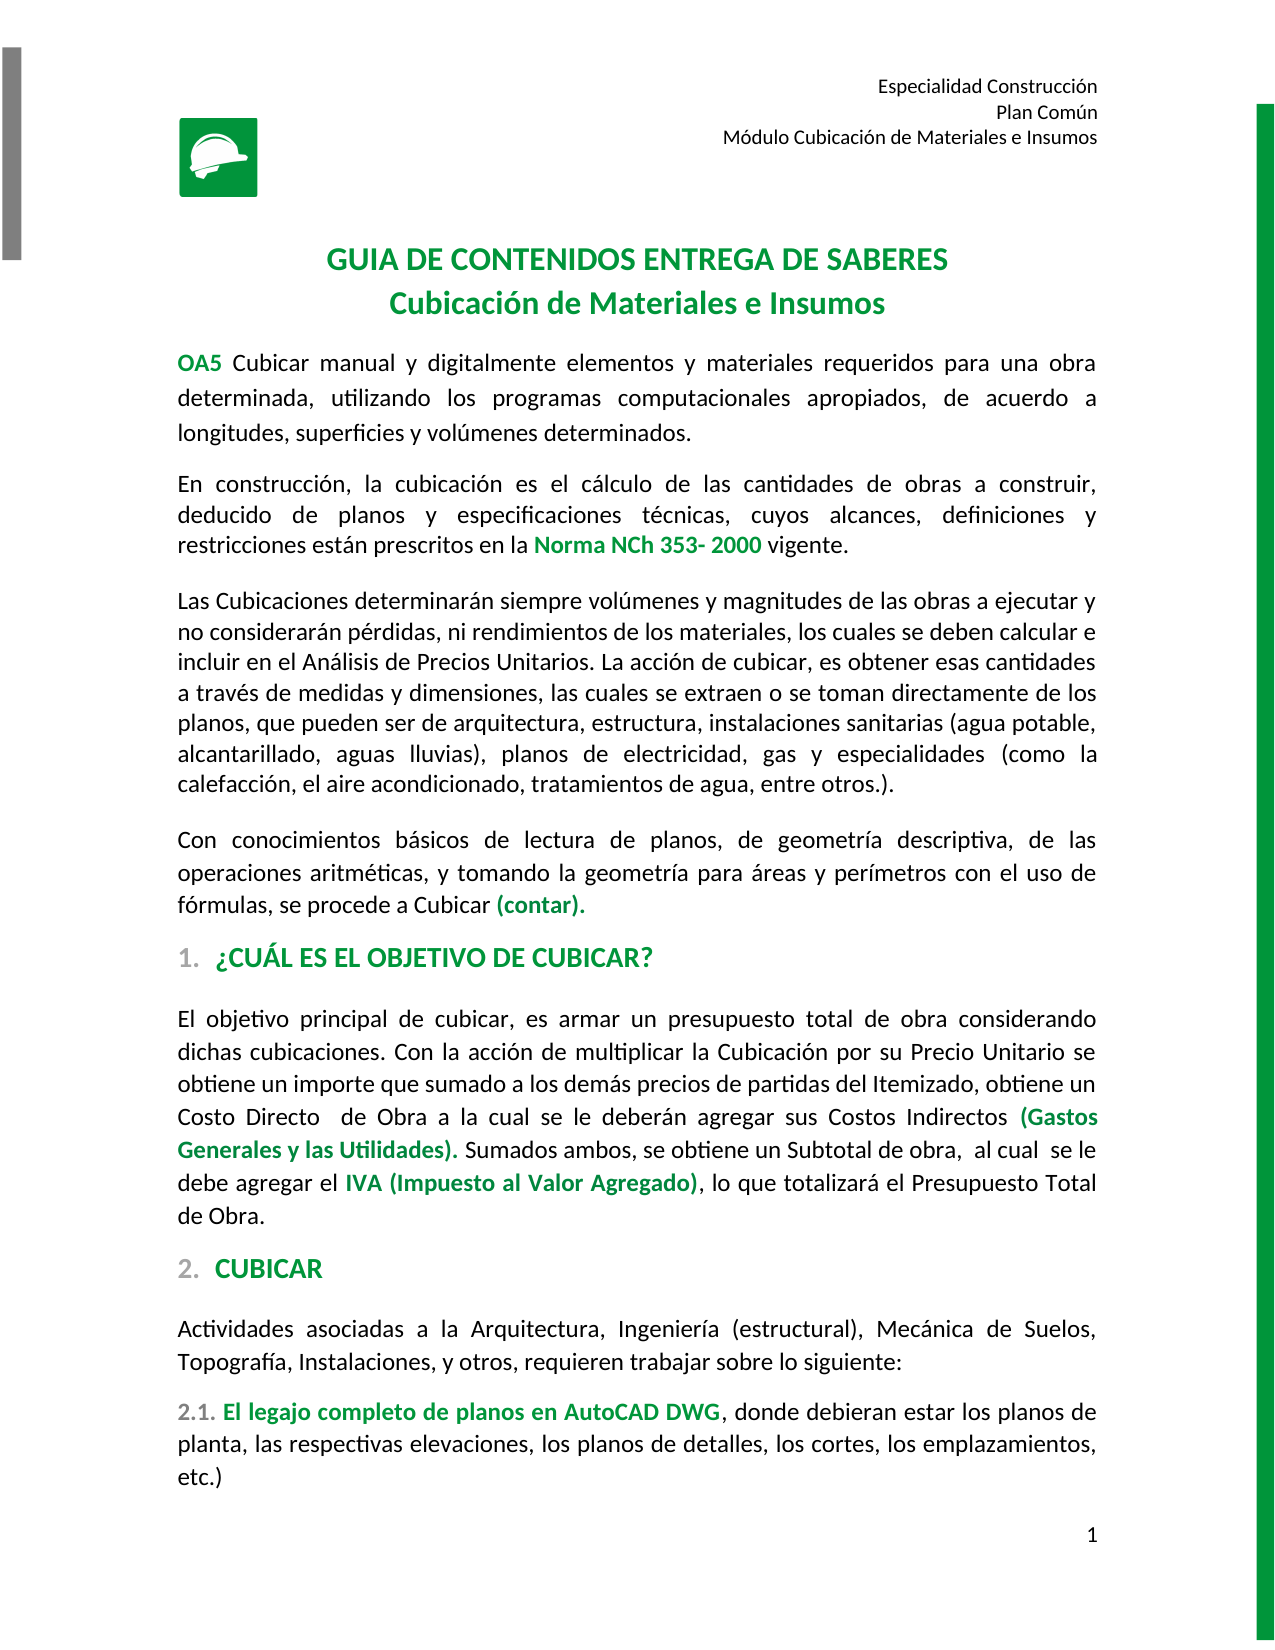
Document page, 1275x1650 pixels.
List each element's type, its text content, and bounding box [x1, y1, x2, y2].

text 2.1. El legajo completo de planos en AutoCAD DWG, donde debieran estar los planos de planta, las respectivas elevaciones, los planos de detalles, los cortes, los emplazamientos, etc.) [177, 1396, 1098, 1492]
picture [179, 118, 258, 197]
subtitle GUIA DE CONTENIDOS ENTREGA DE SABERES [177, 238, 1098, 279]
text Con conocimientos básicos de lectura de planos, de geometría descriptiva, de las operaciones aritméticas, y tomando la geometría para áreas y perímetros con el uso de fórmulas, se procede a Cubicar (contar). [177, 824, 1098, 920]
text El objetivo principal de cubicar, es armar un presupuesto total de obra considerando dichas cubicaciones. Con la acción de multiplicar la Cubicación por su Precio Unitario se obtiene un importe que sumado a los demás precios de partidas del Itemizado, obtiene un Costo Directo de Obra a la cual se le deberán agregar sus Costos Indirectos (Gastos Generales y las Utilidades). Sumados ambos, se obtiene un Subtotal de obra, al cual se le debe agregar el IVA (Impuesto al Valor Agregado), lo que totalizará el Presupuesto Total de Obra. [177, 1003, 1098, 1231]
subtitle CUBICAR [177, 1250, 1098, 1285]
subtitle Cubicación de Materiales e Insumos [177, 282, 1098, 323]
text Actividades asociadas a la Arquitectura, Ingeniería (estructural), Mecánica de Suelos, Topografía, Instalaciones, y otros, requieren trabajar sobre lo siguiente: [177, 1313, 1098, 1377]
subtitle ¿CUÁL ES EL OBJETIVO DE CUBICAR? [177, 939, 1098, 975]
text OA5 Cubicar manual y digitalmente elementos y materiales requeridos para una obra determinada, utilizando los programas computacionales apropiados, de acuerdo a longitudes, superficies y volúmenes determinados. [177, 347, 1098, 447]
text Las Cubicaciones determinarán siempre volúmenes y magnitudes de las obras a ejecutar y no considerarán pérdidas, ni rendimientos de los materiales, los cuales se deben calcular e incluir en el Análisis de Precios Unitarios. La acción de cubicar, es obtener esas cantidades a través de medidas y dimensiones, las cuales se extraen o se toman directamente de los planos, que pueden ser de arquitectura, estructura, instalaciones sanitarias (agua potable, alcantarillado, aguas lluvias), planos de electricidad, gas y especialidades (como la calefacción, el aire acondicionado, tratamientos de agua, entre otros.). [177, 585, 1098, 799]
text En construcción, la cubicación es el cálculo de las cantidades de obras a construir, deducido de planos y especificaciones técnicas, cuyos alcances, definiciones y restricciones están prescritos en la Norma NCh 353- 2000 vigente. [177, 469, 1098, 560]
